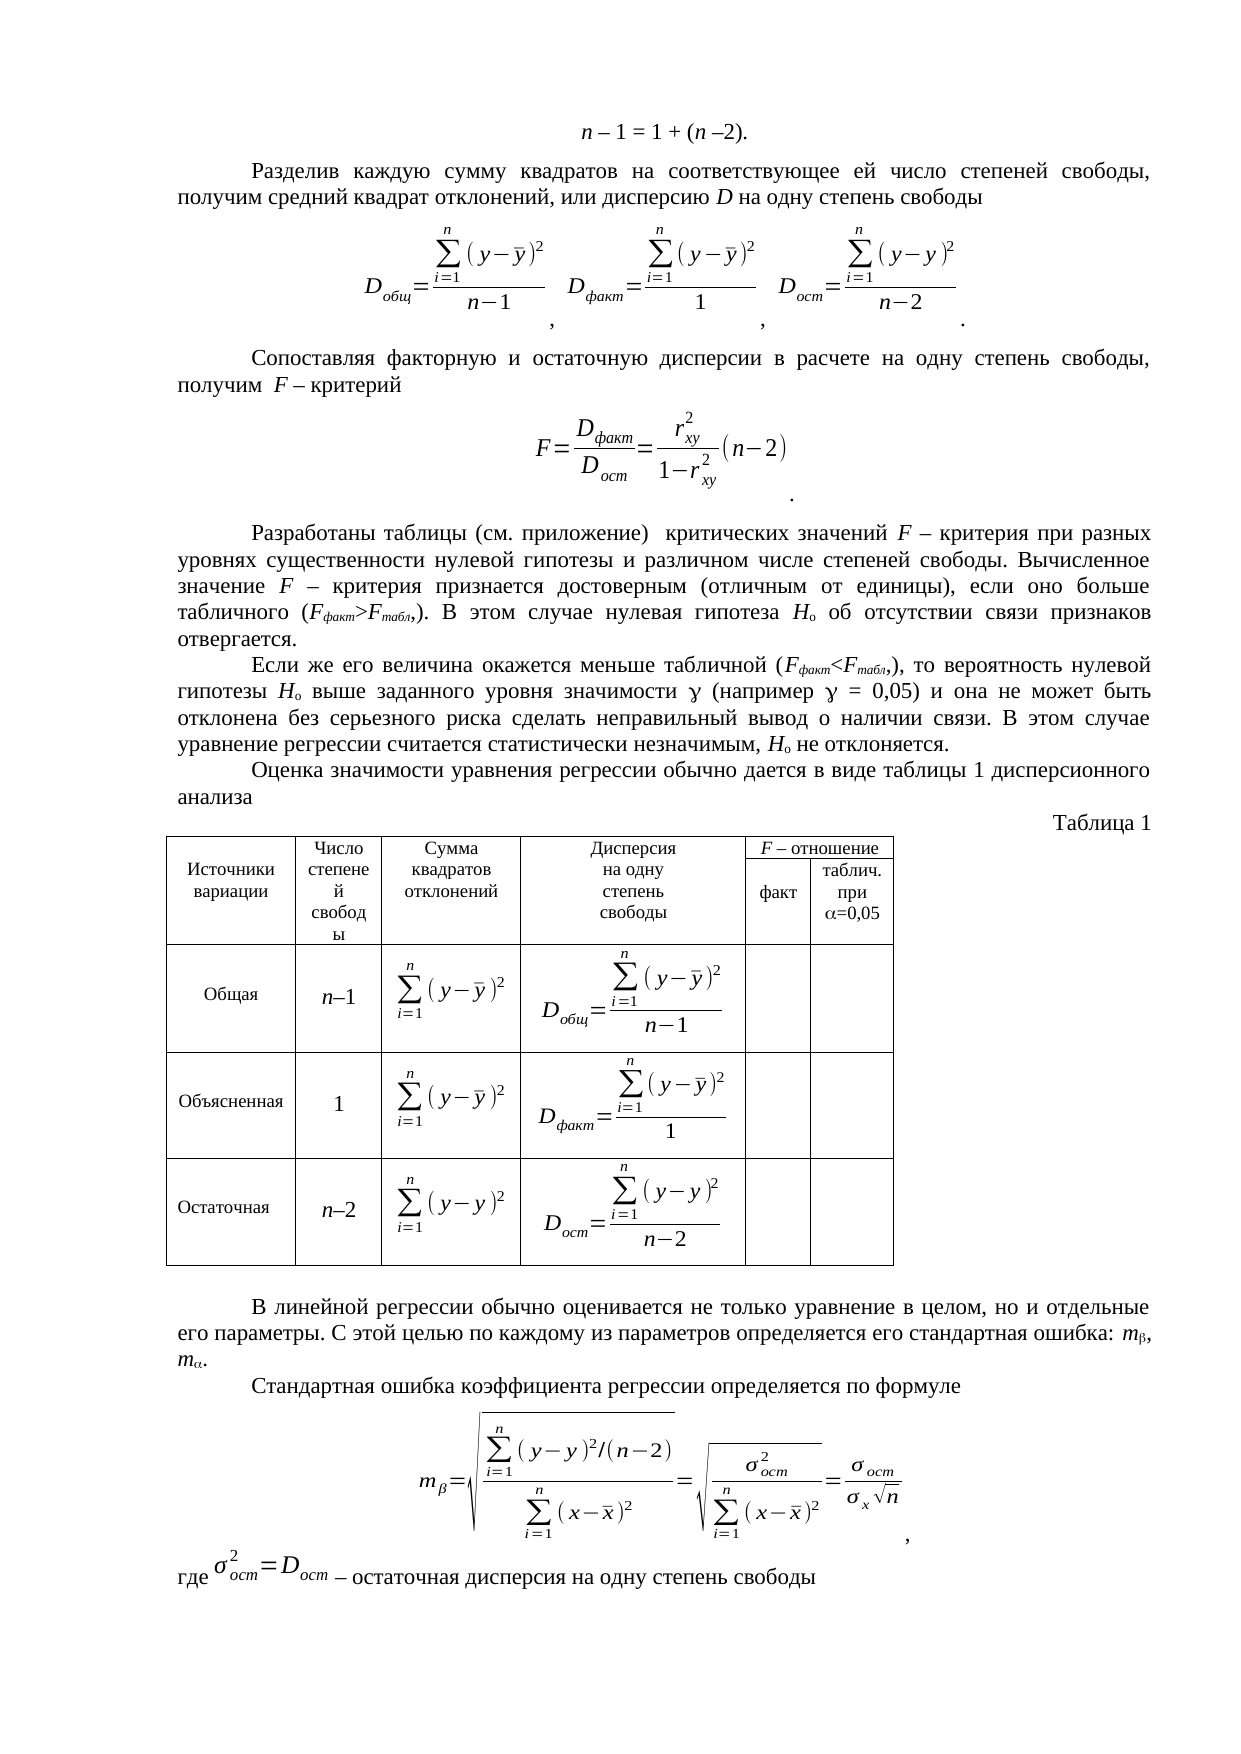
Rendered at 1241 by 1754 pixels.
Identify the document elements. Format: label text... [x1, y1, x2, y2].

table_cell [746, 1053, 810, 1158]
table_cell [382, 945, 520, 1052]
text где – остаточная дисперсия на одну степень свободы [177, 1547, 1152, 1589]
table_cell n–2 [296, 1159, 381, 1265]
text Если же его величина окажется меньше табличной (Fфакт<Fтабл,), то вероятность нулевой гипотезы Но выше заданного уровня значимости (например = 0,05) и она не может быть отклонена без серьезного риска сделать неправильный вывод о наличии связи. В этом случае уравнение регрессии считается статистически незначимым, Но не отклоняется. [177, 651, 1152, 756]
table_cell [521, 1159, 745, 1265]
table_cell Общая [167, 945, 295, 1052]
text , [177, 1411, 1152, 1547]
table_cell [811, 945, 893, 1052]
table_cell Объясненная [167, 1053, 295, 1158]
table_cell Остаточная [167, 1159, 295, 1265]
text Сопоставляя факторную и остаточную дисперсии в расчете на одну степень свободы, получим F – критерий [177, 344, 1152, 397]
table_header Дисперсия на одну степень свободы [521, 837, 745, 944]
text В линейной регрессии обычно оценивается не только уравнение в целом, но и отдельные его параметры. С этой целью по каждому из параметров определяется его стандартная ошибка: m, m. [177, 1293, 1152, 1372]
text Разделив каждую сумму квадратов на соответствующее ей число степеней свободы, получим средний квадрат отклонений, или дисперсию D на одну степень свободы [177, 157, 1152, 210]
text , , . [177, 222, 1152, 332]
table_header Источники вариации [167, 837, 295, 944]
table_cell n–1 [296, 945, 381, 1052]
table_cell [811, 1053, 893, 1158]
table_cell [811, 1159, 893, 1265]
text Стандартная ошибка коэффициента регрессии определяется по формуле [177, 1372, 1152, 1398]
table_header Сумма квадратов отклонений [382, 837, 520, 944]
text Оценка значимости уравнения регрессии обычно дается в виде таблицы 1 дисперсионного анализа [177, 756, 1152, 809]
table_cell [382, 1053, 520, 1158]
text n – 1 = 1 + (n –2). [177, 118, 1152, 144]
table_cell [521, 945, 745, 1052]
table_cell 1 [296, 1053, 381, 1158]
text Разработаны таблицы (см. приложение) критических значений F – критерия при разных уровнях существенности нулевой гипотезы и различном числе степеней свободы. Вычисленное значение F – критерия признается достоверным (отличным от единицы), если оно больше табличного (Fфакт>Fтабл,). В этом случае нулевая гипотеза Но об отсутствии связи признаков отвергается. [177, 519, 1152, 651]
table_cell факт [746, 859, 810, 944]
text . [177, 409, 1152, 507]
table_cell [746, 945, 810, 1052]
table_cell таблич. при =0,05 [811, 859, 893, 944]
table_header F – отношение [746, 837, 893, 858]
text Таблица 1 [177, 809, 1152, 836]
table_cell [746, 1159, 810, 1265]
table_header Число степеней свободы [296, 837, 381, 944]
table_cell [382, 1159, 520, 1265]
table_cell [521, 1053, 745, 1158]
